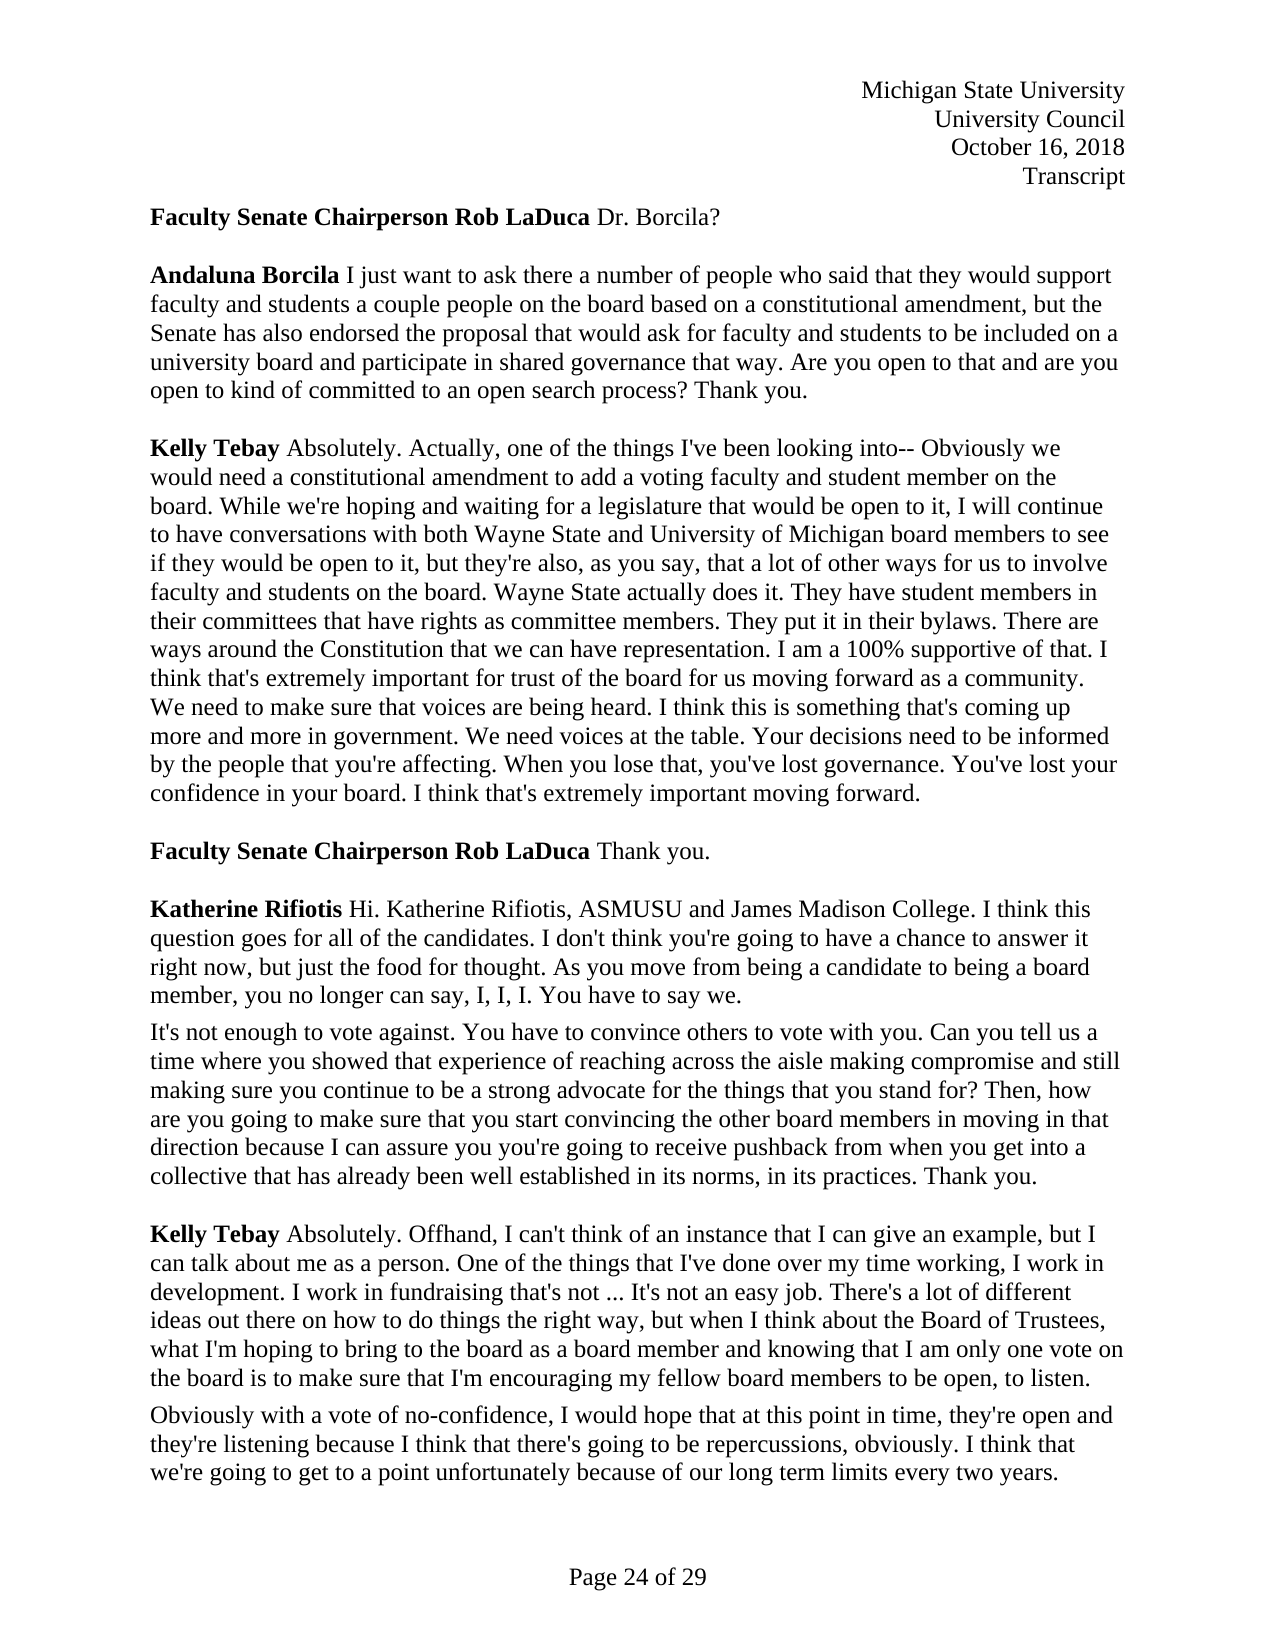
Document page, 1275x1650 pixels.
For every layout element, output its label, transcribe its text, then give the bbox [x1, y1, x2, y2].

text Andaluna Borcila I just want to ask there a number of people who said that they would support faculty and students a couple people on the board based on a constitutional amendment, but the Senate has also endorsed the proposal that would ask for faculty and students to be included on a university board and participate in shared governance that way. Are you open to that and are you open to kind of committed to an open search process? Thank you. [150, 260, 1125, 404]
text Kelly Tebay Absolutely. Offhand, I can't think of an instance that I can give an example, but I can talk about me as a person. One of the things that I've done over my time working, I work in development. I work in fundraising that's not ... It's not an easy job. There's a lot of different ideas out there on how to do things the right way, but when I think about the Board of Trustees, what I'm hoping to bring to the board as a board member and knowing that I am only one vote on the board is to make sure that I'm encouraging my fellow board members to be open, to listen. [150, 1219, 1125, 1392]
text It's not enough to vote against. You have to convince others to vote with you. Can you tell us a time where you showed that experience of reaching across the aisle making compromise and still making sure you continue to be a strong advocate for the things that you stand for? Then, how are you going to make sure that you start convincing the other board members in moving in that direction because I can assure you you're going to receive pushback from when you get into a collective that has already been well established in its norms, in its practices. Thank you. [150, 1017, 1125, 1190]
text Faculty Senate Chairperson Rob LaDuca Dr. Borcila? [150, 202, 1125, 231]
text Obviously with a vote of no-confidence, I would hope that at this point in time, they're open and they're listening because I think that there's going to be repercussions, obviously. I think that we're going to get to a point unfortunately because of our long term limits every two years. [150, 1400, 1125, 1486]
text Katherine Rifiotis Hi. Katherine Rifiotis, ASMUSU and James Madison College. I think this question goes for all of the candidates. I don't think you're going to have a chance to answer it right now, but just the food for thought. As you move from being a candidate to being a board member, you no longer can say, I, I, I. You have to say we. [150, 894, 1125, 1009]
text Kelly Tebay Absolutely. Actually, one of the things I've been looking into-- Obviously we would need a constitutional amendment to add a voting faculty and student member on the board. While we're hoping and waiting for a legislature that would be open to it, I will continue to have conversations with both Wayne State and University of Michigan board members to see if they would be open to it, but they're also, as you say, that a lot of other ways for us to involve faculty and students on the board. Wayne State actually does it. They have student members in their committees that have rights as committee members. They put it in their bylaws. There are ways around the Constitution that we can have representation. I am a 100% supportive of that. I think that's extremely important for trust of the board for us moving forward as a community. We need to make sure that voices are being heard. I think this is something that's coming up more and more in government. We need voices at the table. Your decisions need to be informed by the people that you're affecting. When you lose that, you've lost governance. You've lost your confidence in your board. I think that's extremely important moving forward. [150, 433, 1125, 807]
text Faculty Senate Chairperson Rob LaDuca Thank you. [150, 836, 1125, 865]
